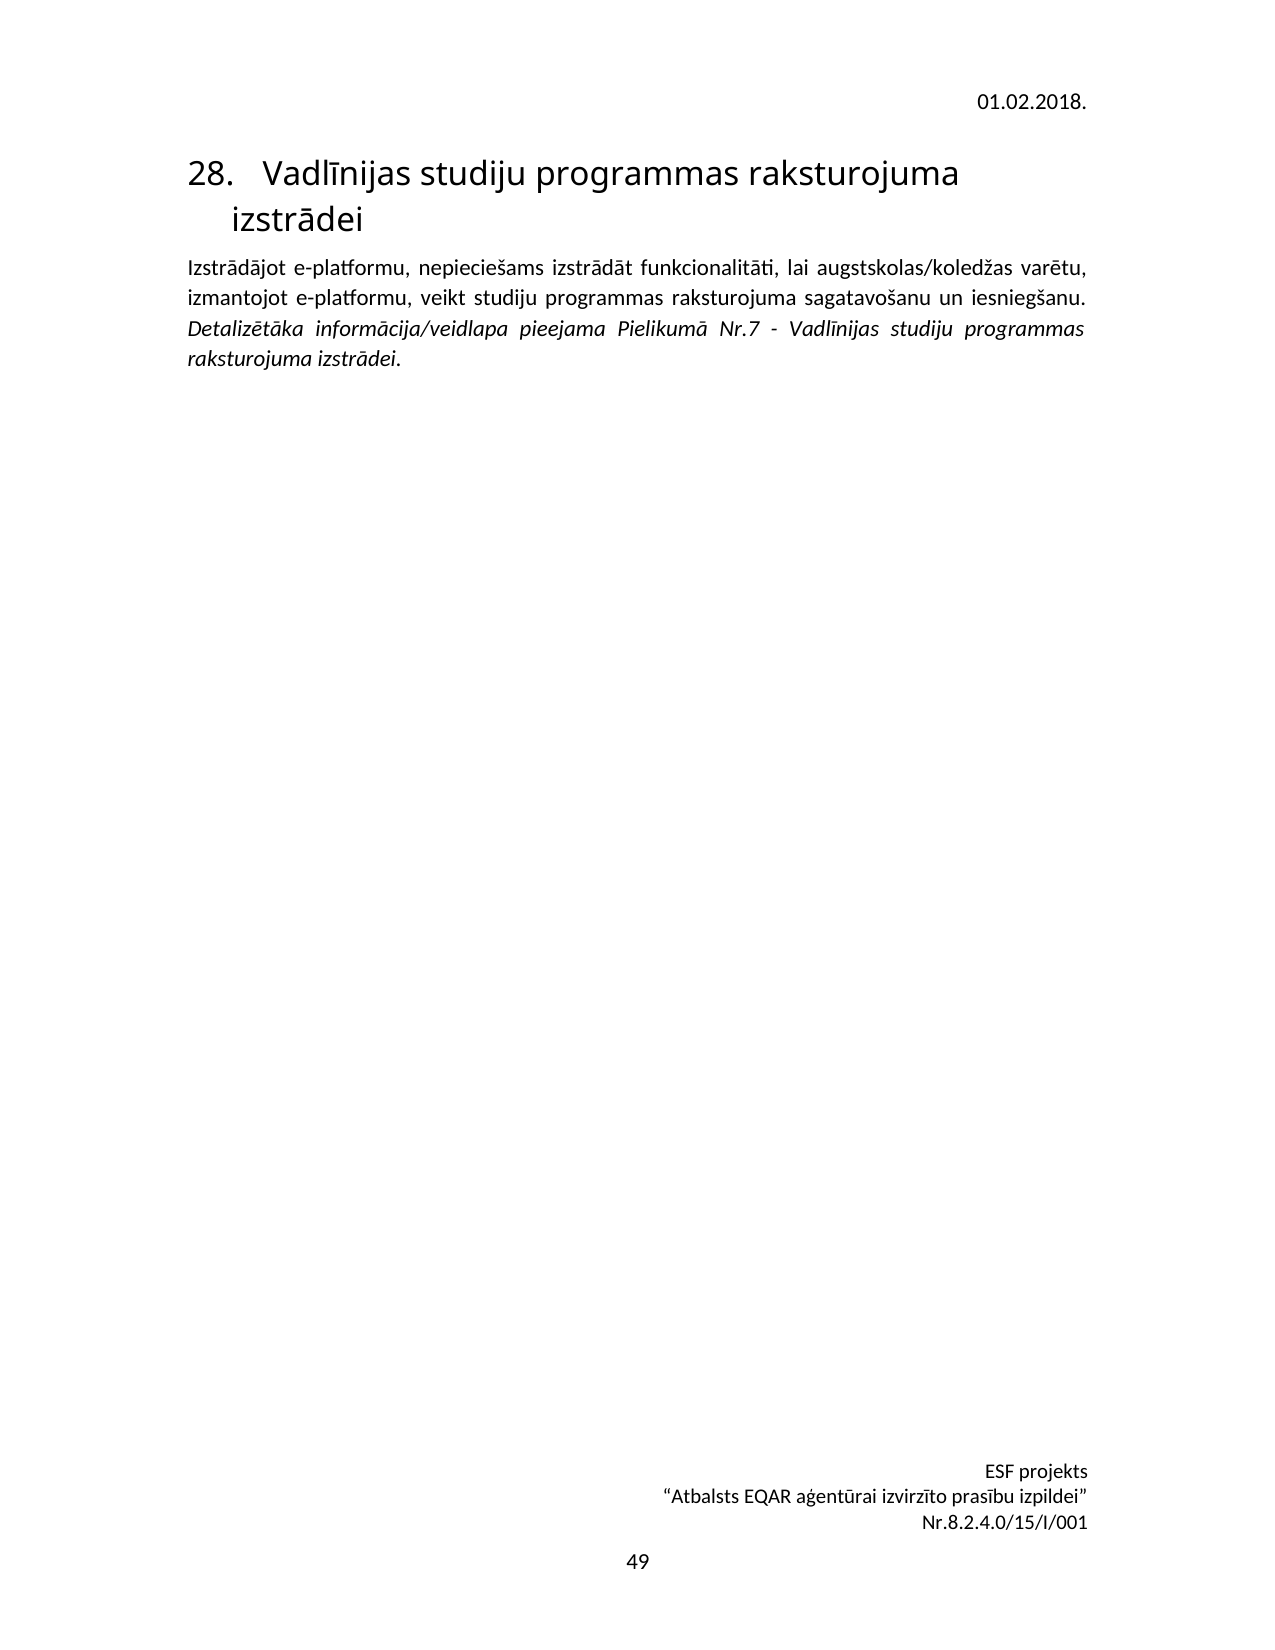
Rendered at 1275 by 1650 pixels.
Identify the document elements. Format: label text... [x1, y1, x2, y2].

subtitle Vadlīnijas studiju programmas raksturojuma izstrādei [187, 150, 1088, 241]
text Izstrādājot e-platformu, nepieciešams izstrādāt funkcionalitāti, lai augstskolas/koledžas varētu, izmantojot e-platformu, veikt studiju programmas raksturojuma sagatavošanu un iesniegšanu. Detalizētāka informācija/veidlapa pieejama Pielikumā Nr.7 - Vadlīnijas studiju programmas raksturojuma izstrādei. [187, 253, 1088, 372]
